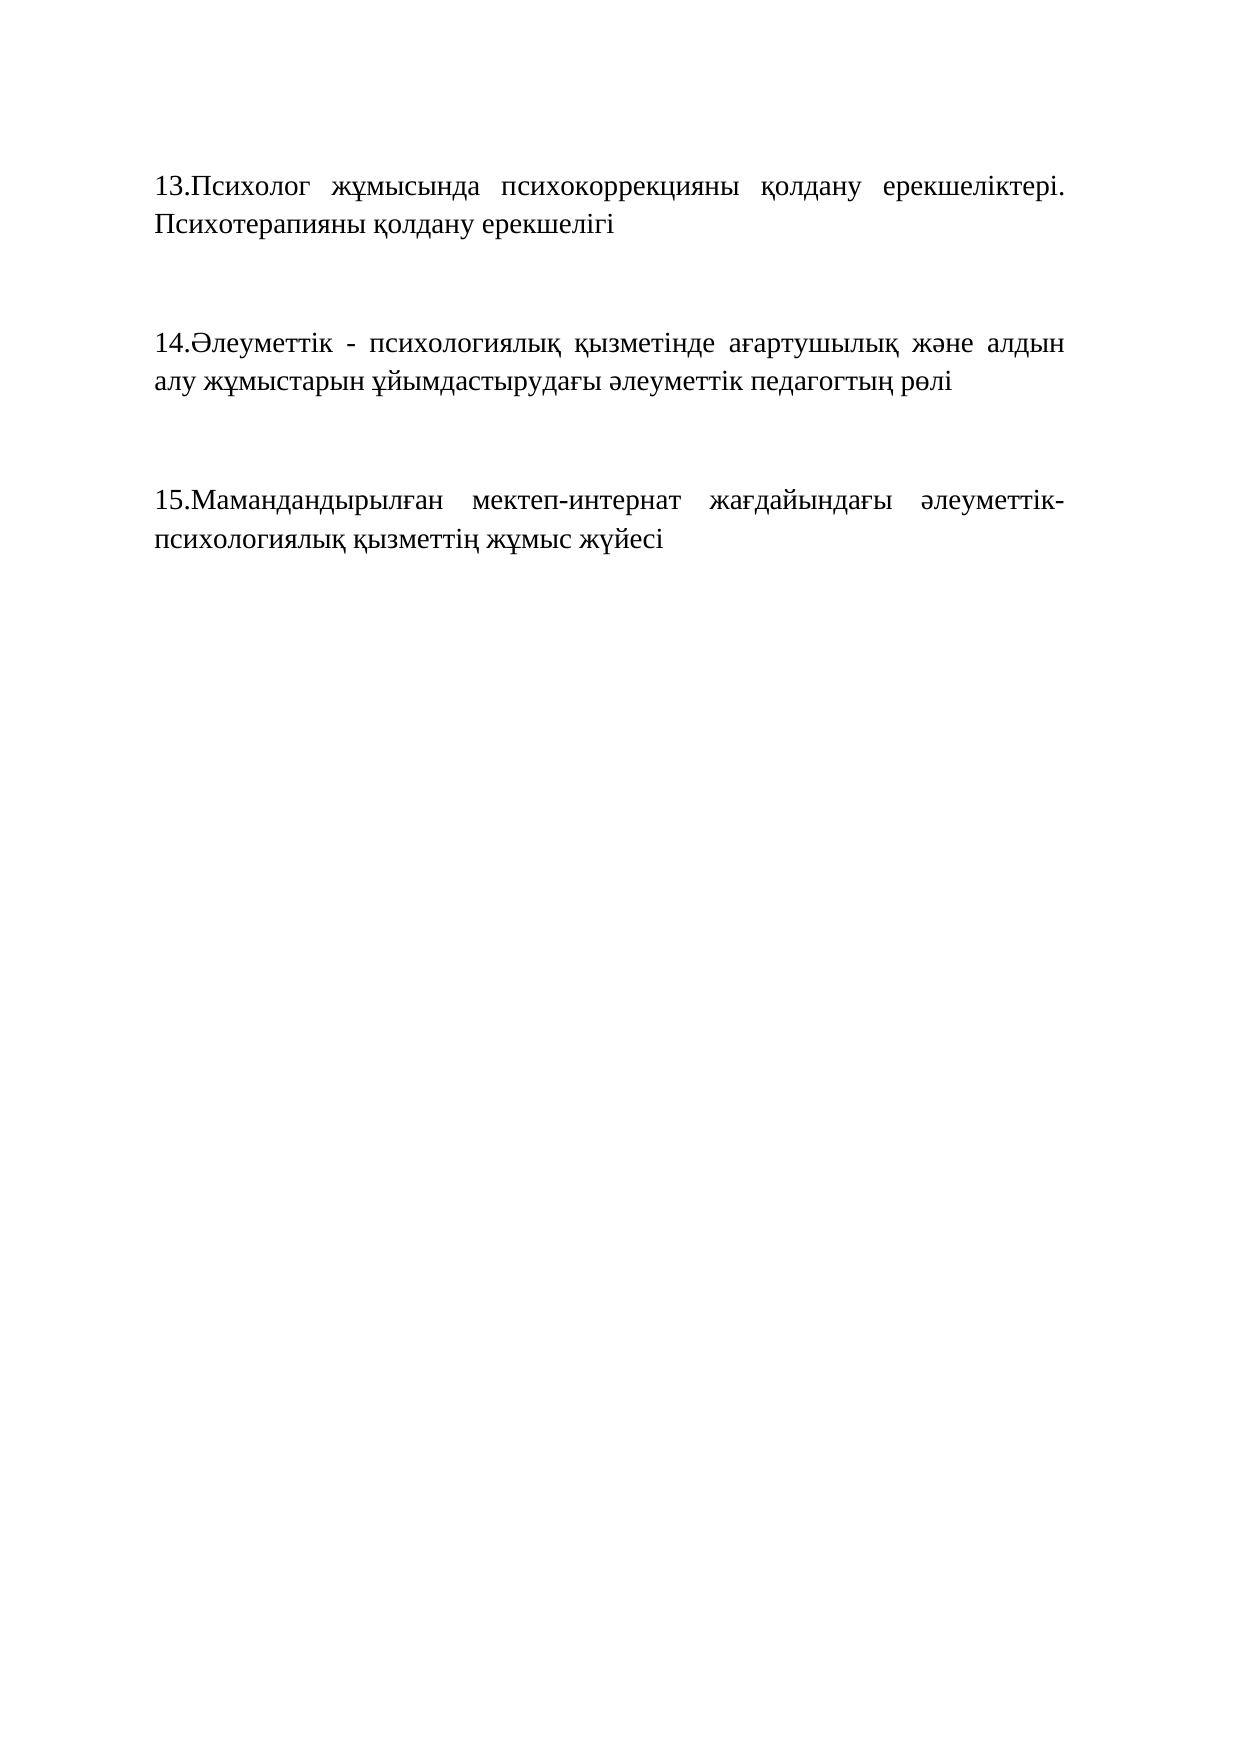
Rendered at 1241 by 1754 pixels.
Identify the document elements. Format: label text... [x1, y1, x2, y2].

text 13.Психолог жұмысында психокоррекцияны қолдану ерекшеліктері. Психотерапияны қолдану ерекшелігі [154, 168, 1065, 240]
text 15.Мамандандырылған мектеп-интернат жағдайындағы әлеуметтік-психологиялық қызметтің жұмыс жүйесі [154, 482, 1065, 554]
text 14.Әлеуметтік - психологиялық қызметінде ағартушылық және алдын алу жұмыстарын ұйымдастырудағы әлеуметтік педагогтың рөлі [154, 325, 1065, 397]
